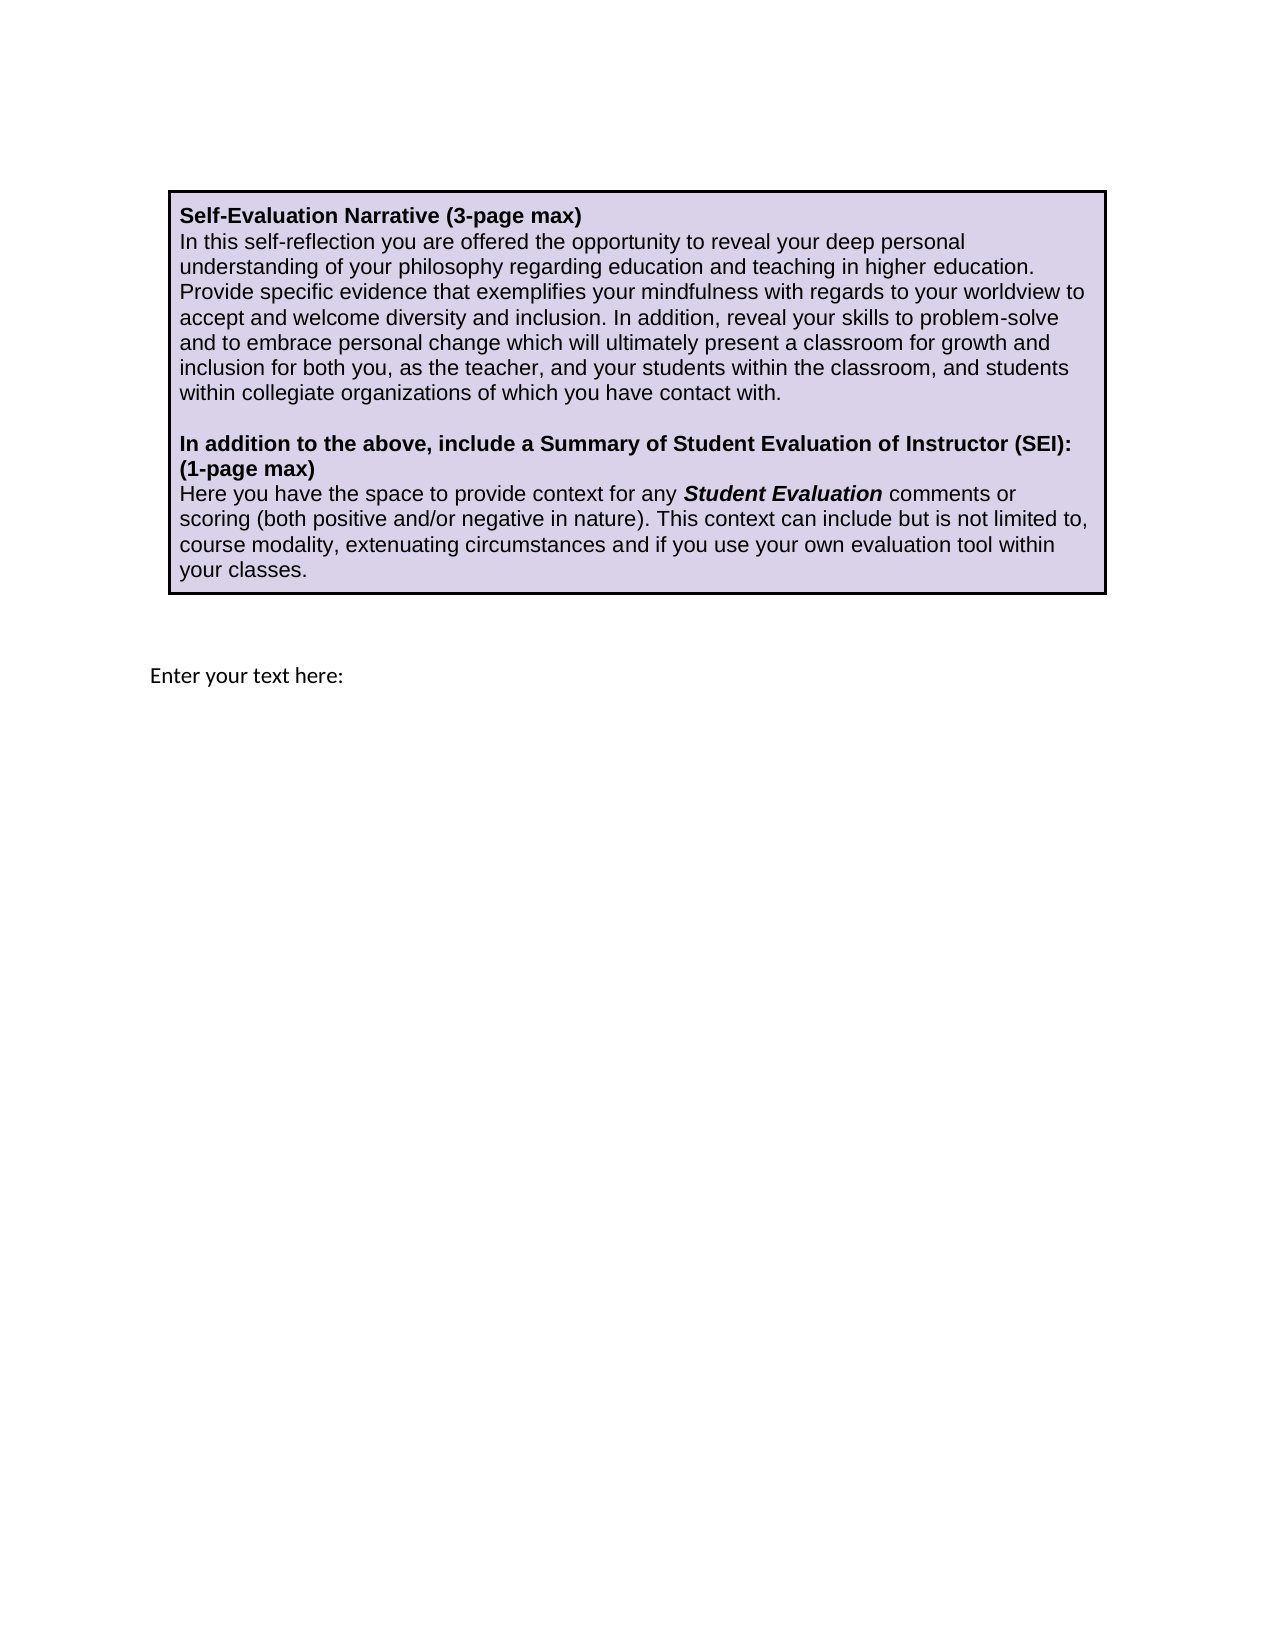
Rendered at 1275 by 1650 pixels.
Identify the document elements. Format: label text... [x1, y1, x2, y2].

text Enter your text here: [150, 661, 1125, 689]
